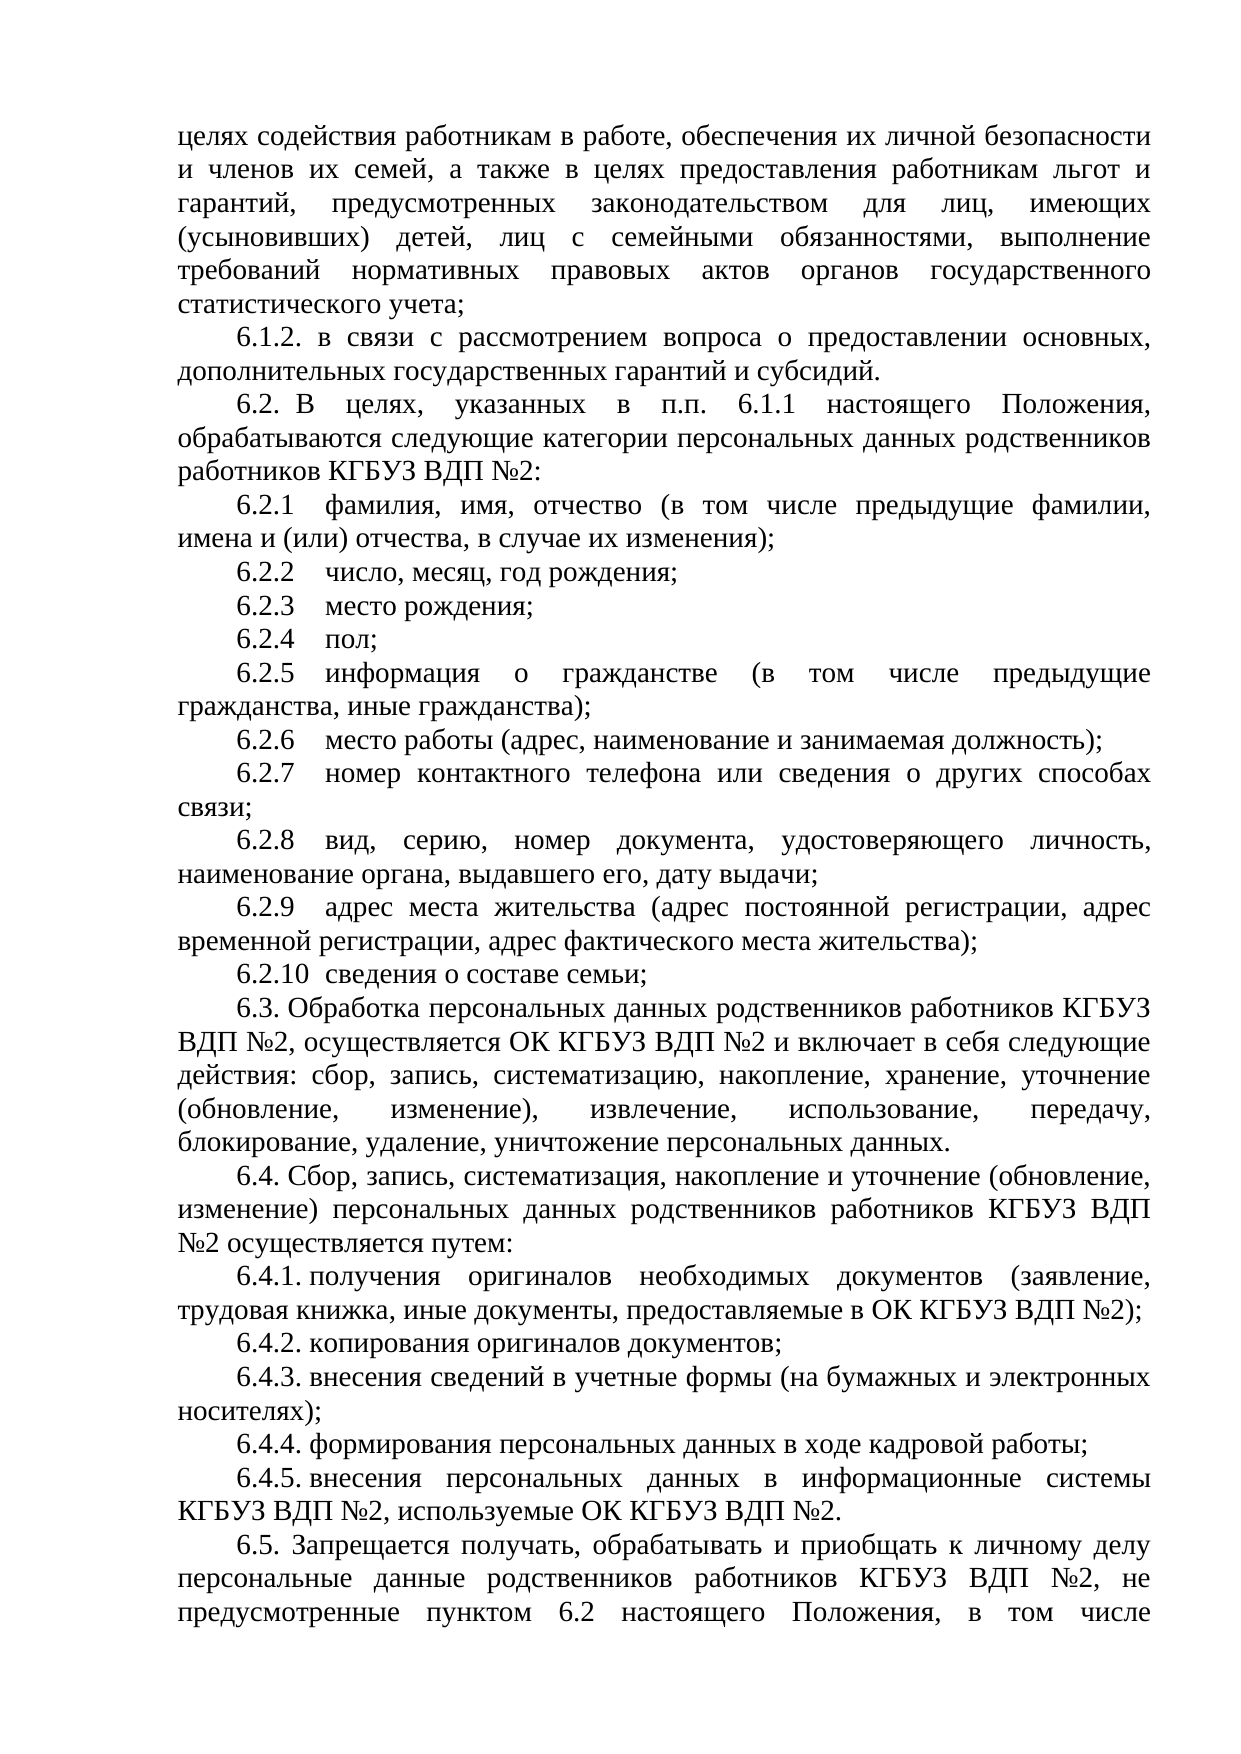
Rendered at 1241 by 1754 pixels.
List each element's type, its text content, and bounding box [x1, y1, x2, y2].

list 6.1.2. в связи с рассмотрением вопроса о предоставлении основных, дополнительных государственных гарантий и субсидий. [177, 319, 1152, 386]
list номер контактного телефона или сведения о других способах связи; [177, 755, 1152, 822]
list В целях, указанных в п.п. 6.1.1 настоящего Положения, обрабатываются следующие категории персональных данных родственников работников КГБУЗ ВДП №2: [177, 386, 1152, 487]
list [177, 118, 1152, 319]
text 6.4. Сбор, запись, систематизация, накопление и уточнение (обновление, изменение) персональных данных родственников работников КГБУЗ ВДП №2 осуществляется путем: [177, 1158, 1152, 1258]
text 6.4.5. внесения персональных данных в информационные системы КГБУЗ ВДП №2, используемые ОК КГБУЗ ВДП №2. [177, 1460, 1152, 1527]
list место работы (адрес, наименование и занимаемая должность); [177, 722, 1152, 755]
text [177, 1527, 1152, 1627]
text 6.4.1. получения оригиналов необходимых документов (заявление, трудовая книжка, иные документы, предоставляемые в ОК КГБУЗ ВДП №2); [177, 1258, 1152, 1326]
text 6.4.2. копирования оригиналов документов; [177, 1326, 1152, 1359]
list фамилия, имя, отчество (в том числе предыдущие фамилии, имена и (или) отчества, в случае их изменения); [177, 487, 1152, 554]
list пол; [177, 621, 1152, 655]
text 6.4.4. формирования персональных данных в ходе кадровой работы; [177, 1426, 1152, 1460]
list вид, серию, номер документа, удостоверяющего личность, наименование органа, выдавшего его, дату выдачи; [177, 822, 1152, 889]
list адрес места жительства (адрес постоянной регистрации, адрес временной регистрации, адрес фактического места жительства); [177, 889, 1152, 957]
list сведения о составе семьи; [177, 957, 1152, 990]
list число, месяц, год рождения; [177, 554, 1152, 588]
text 6.4.3. внесения сведений в учетные формы (на бумажных и электронных носителях); [177, 1359, 1152, 1426]
list информация о гражданстве (в том числе предыдущие гражданства, иные гражданства); [177, 655, 1152, 722]
list место рождения; [177, 588, 1152, 621]
text 6.3. Обработка персональных данных родственников работников КГБУЗ ВДП №2, осуществляется ОК КГБУЗ ВДП №2 и включает в себя следующие действия: сбор, запись, систематизацию, накопление, хранение, уточнение (обновление, изменение), извлечение, использование, передачу, блокирование, удаление, уничтожение персональных данных. [177, 990, 1152, 1158]
